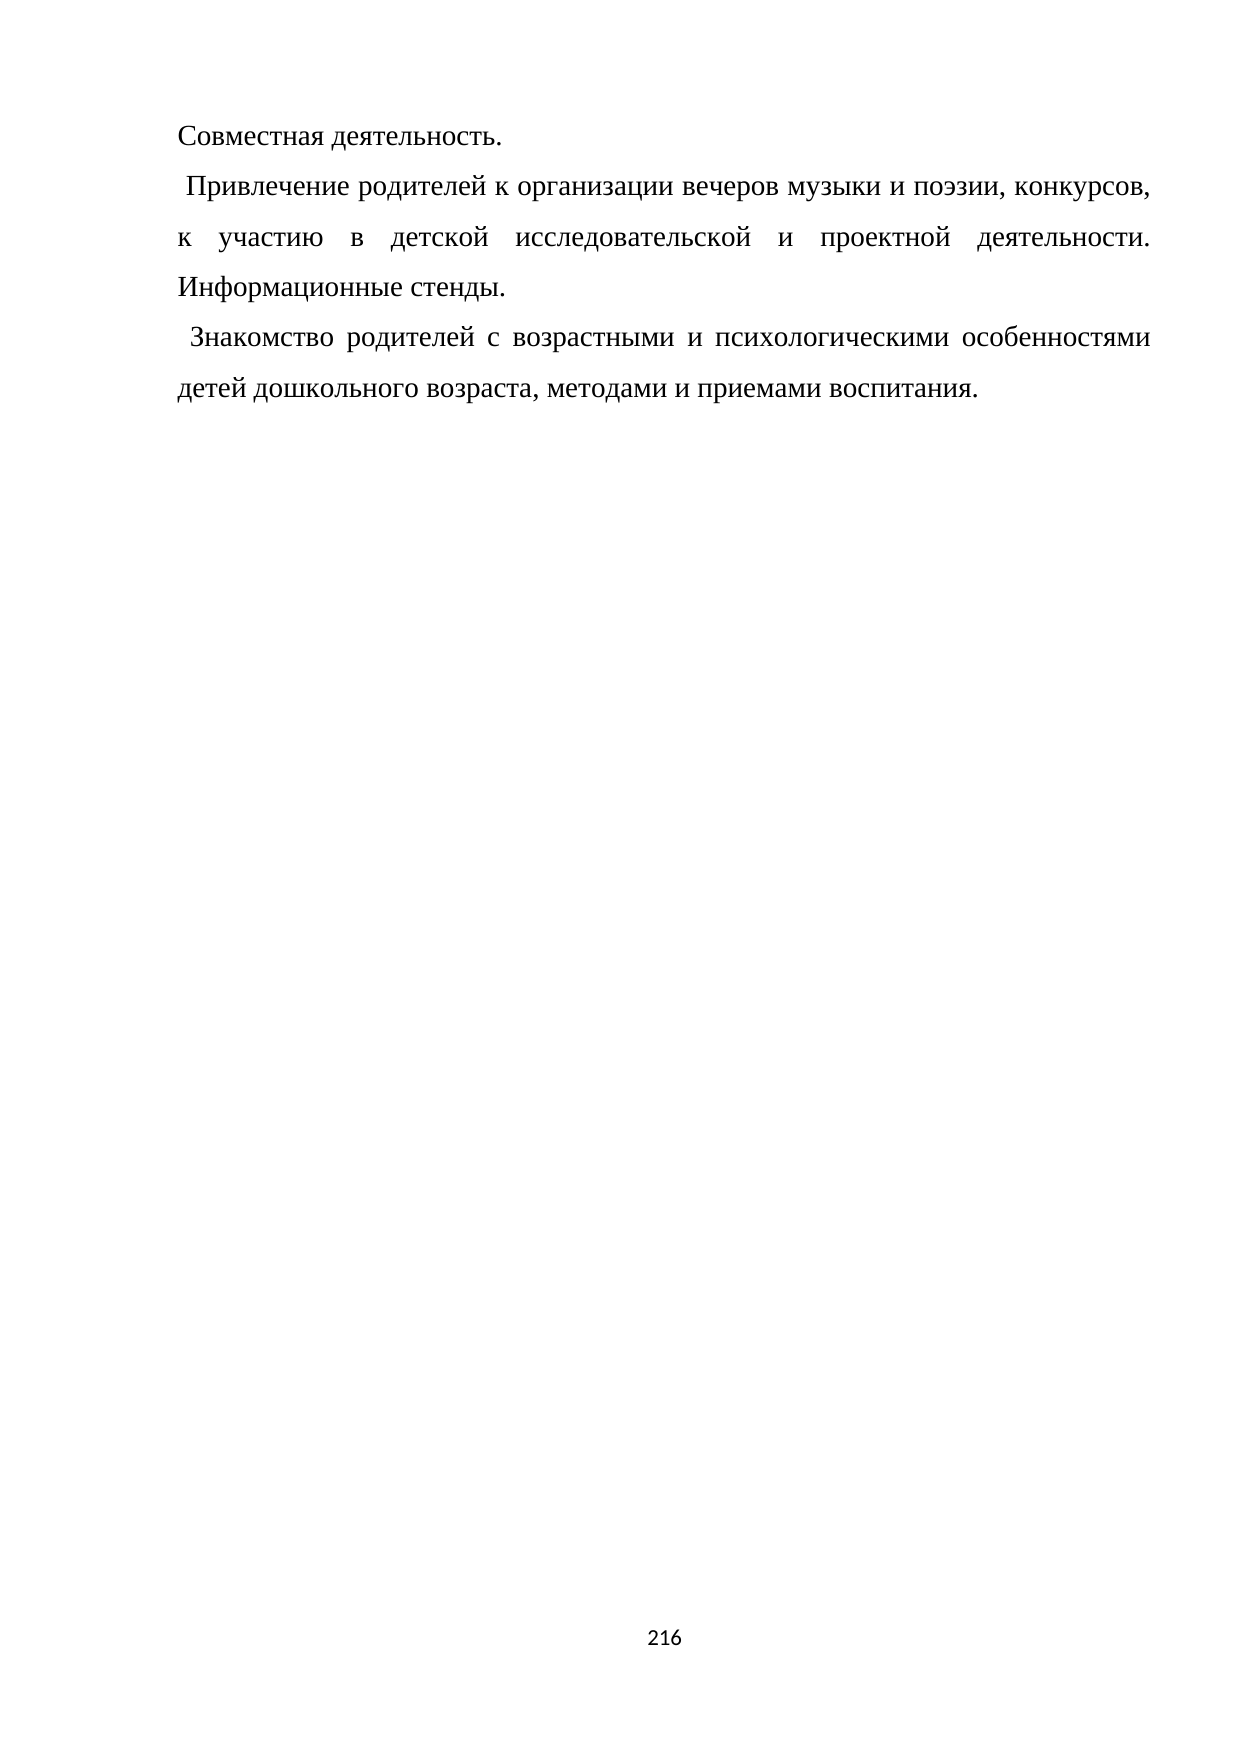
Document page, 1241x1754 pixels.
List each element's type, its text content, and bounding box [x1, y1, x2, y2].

text Совместная деятельность. [177, 118, 1152, 152]
text Знакомство родителей с возрастными и психологическими особенностями детей дошкольного возраста, методами и приемами воспитания. [177, 319, 1152, 403]
text Привлечение родителей к организации вечеров музыки и поэзии, конкурсов, к участию в детской исследовательской и проектной деятельности. Информационные стенды. [177, 168, 1152, 303]
